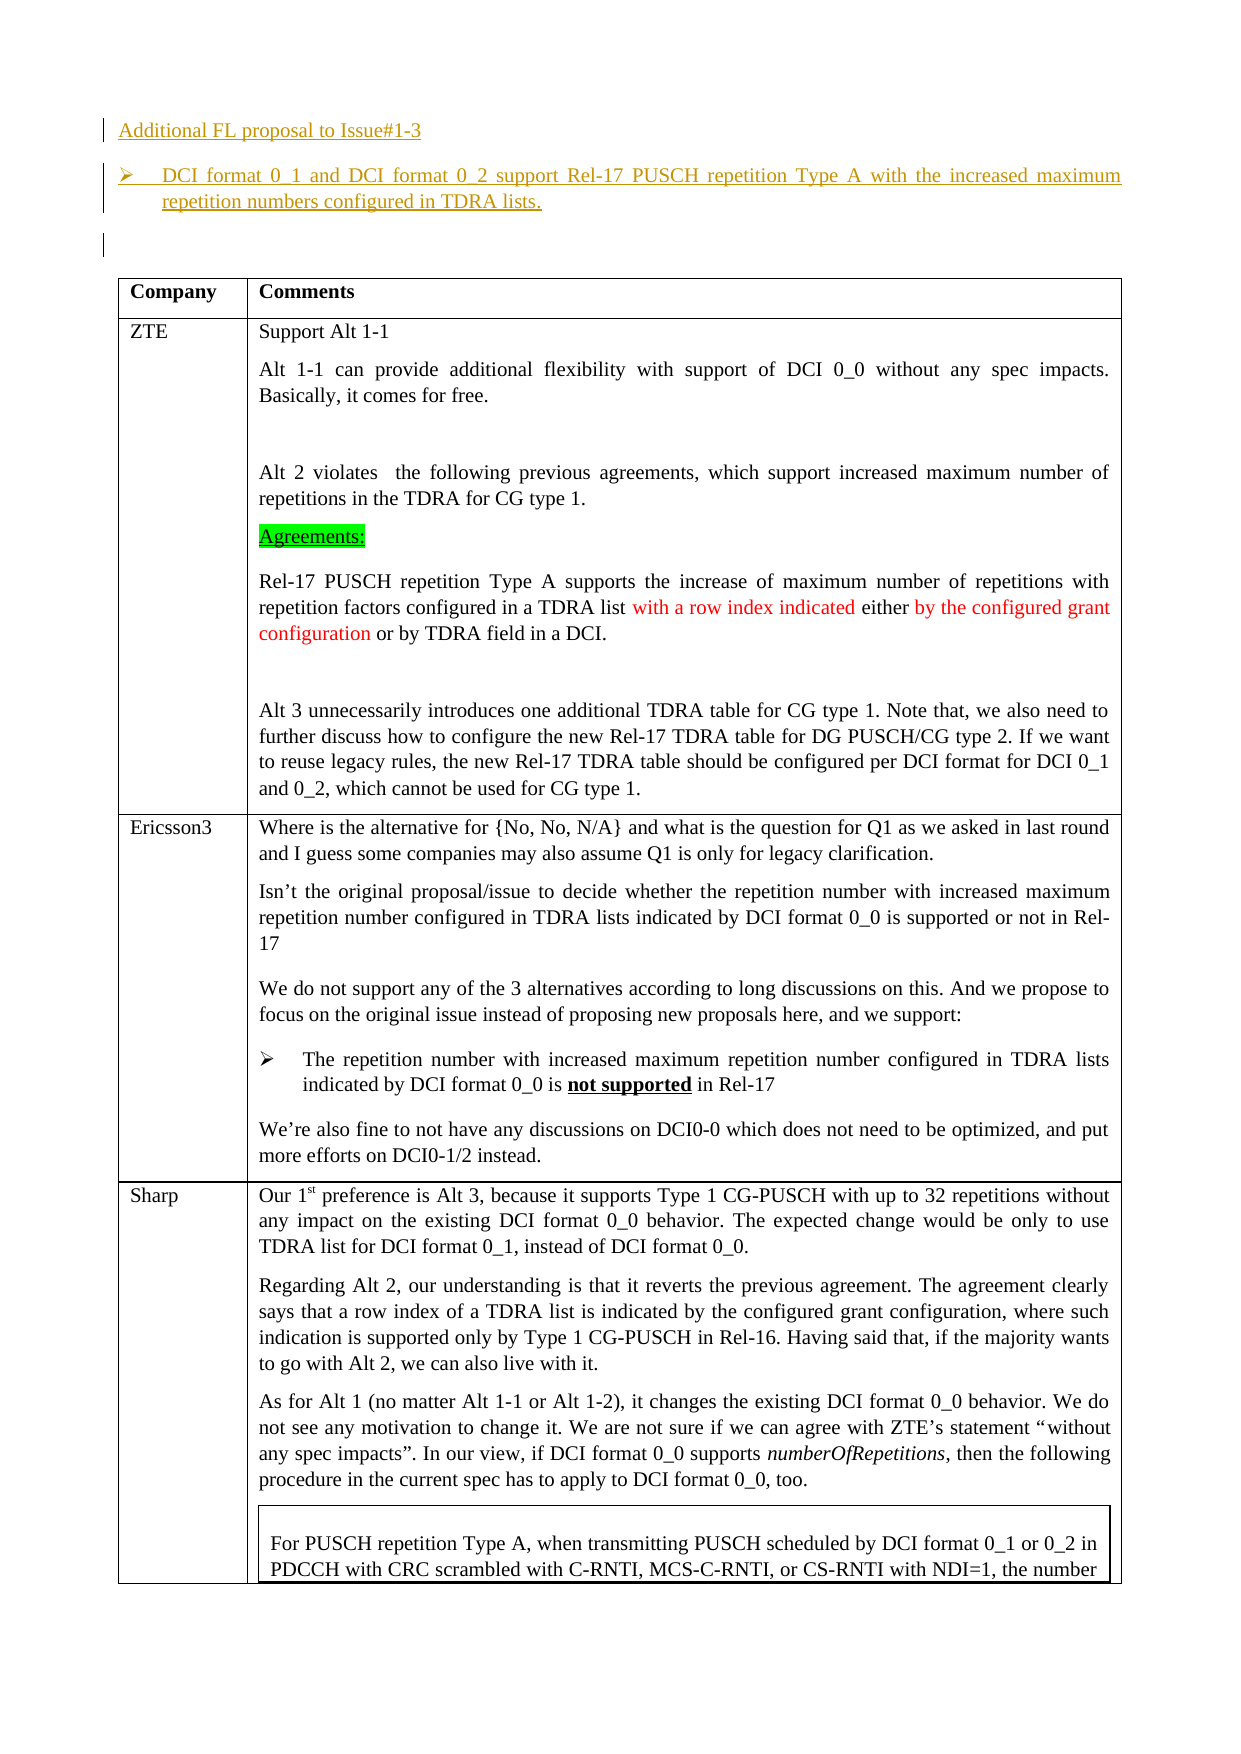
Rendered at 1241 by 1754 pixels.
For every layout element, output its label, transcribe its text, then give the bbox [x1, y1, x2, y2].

table_cell Support Alt 1-1 Alt 1-1 can provide additional flexibility with support of DCI 0_0 without any spec impacts. Basically, it comes for free. Alt 2 violates the following previous agreements, which support increased maximum number of repetitions in the TDRA for CG type 1. Agreements: Rel-17 PUSCH repetition Type A supports the increase of maximum number of repetitions with repetition factors configured in a TDRA list with a row index indicated either by the configured grant configuration or by TDRA field in a DCI. Alt 3 unnecessarily introduces one additional TDRA table for CG type 1. Note that, we also need to further discuss how to configure the new Rel-17 TDRA table for DG PUSCH/CG type 2. If we want to reuse legacy rules, the new Rel-17 TDRA table should be configured per DCI format for DCI 0_1 and 0_2, which cannot be used for CG type 1. [248, 319, 1121, 814]
table_header Company [119, 279, 247, 317]
table_cell Ericsson3 [119, 815, 247, 1181]
table_cell Sharp [119, 1183, 247, 1582]
table_cell ZTE [119, 319, 247, 814]
table_cell Where is the alternative for {No, No, N/A} and what is the question for Q1 as we asked in last round and I guess some companies may also assume Q1 is only for legacy clarification. Isn’t the original proposal/issue to decide whether the repetition number with increased maximum repetition number configured in TDRA lists indicated by DCI format 0_0 is supported or not in Rel-17 We do not support any of the 3 alternatives according to long discussions on this. And we propose to focus on the original issue instead of proposing new proposals here, and we support: The repetition number with increased maximum repetition number configured in TDRA lists indicated by DCI format 0_0 is not supported in Rel-17 We’re also fine to not have any discussions on DCI0-0 which does not need to be optimized, and put more efforts on DCI0-1/2 instead. [248, 815, 1121, 1181]
table_header Comments [248, 279, 1121, 317]
